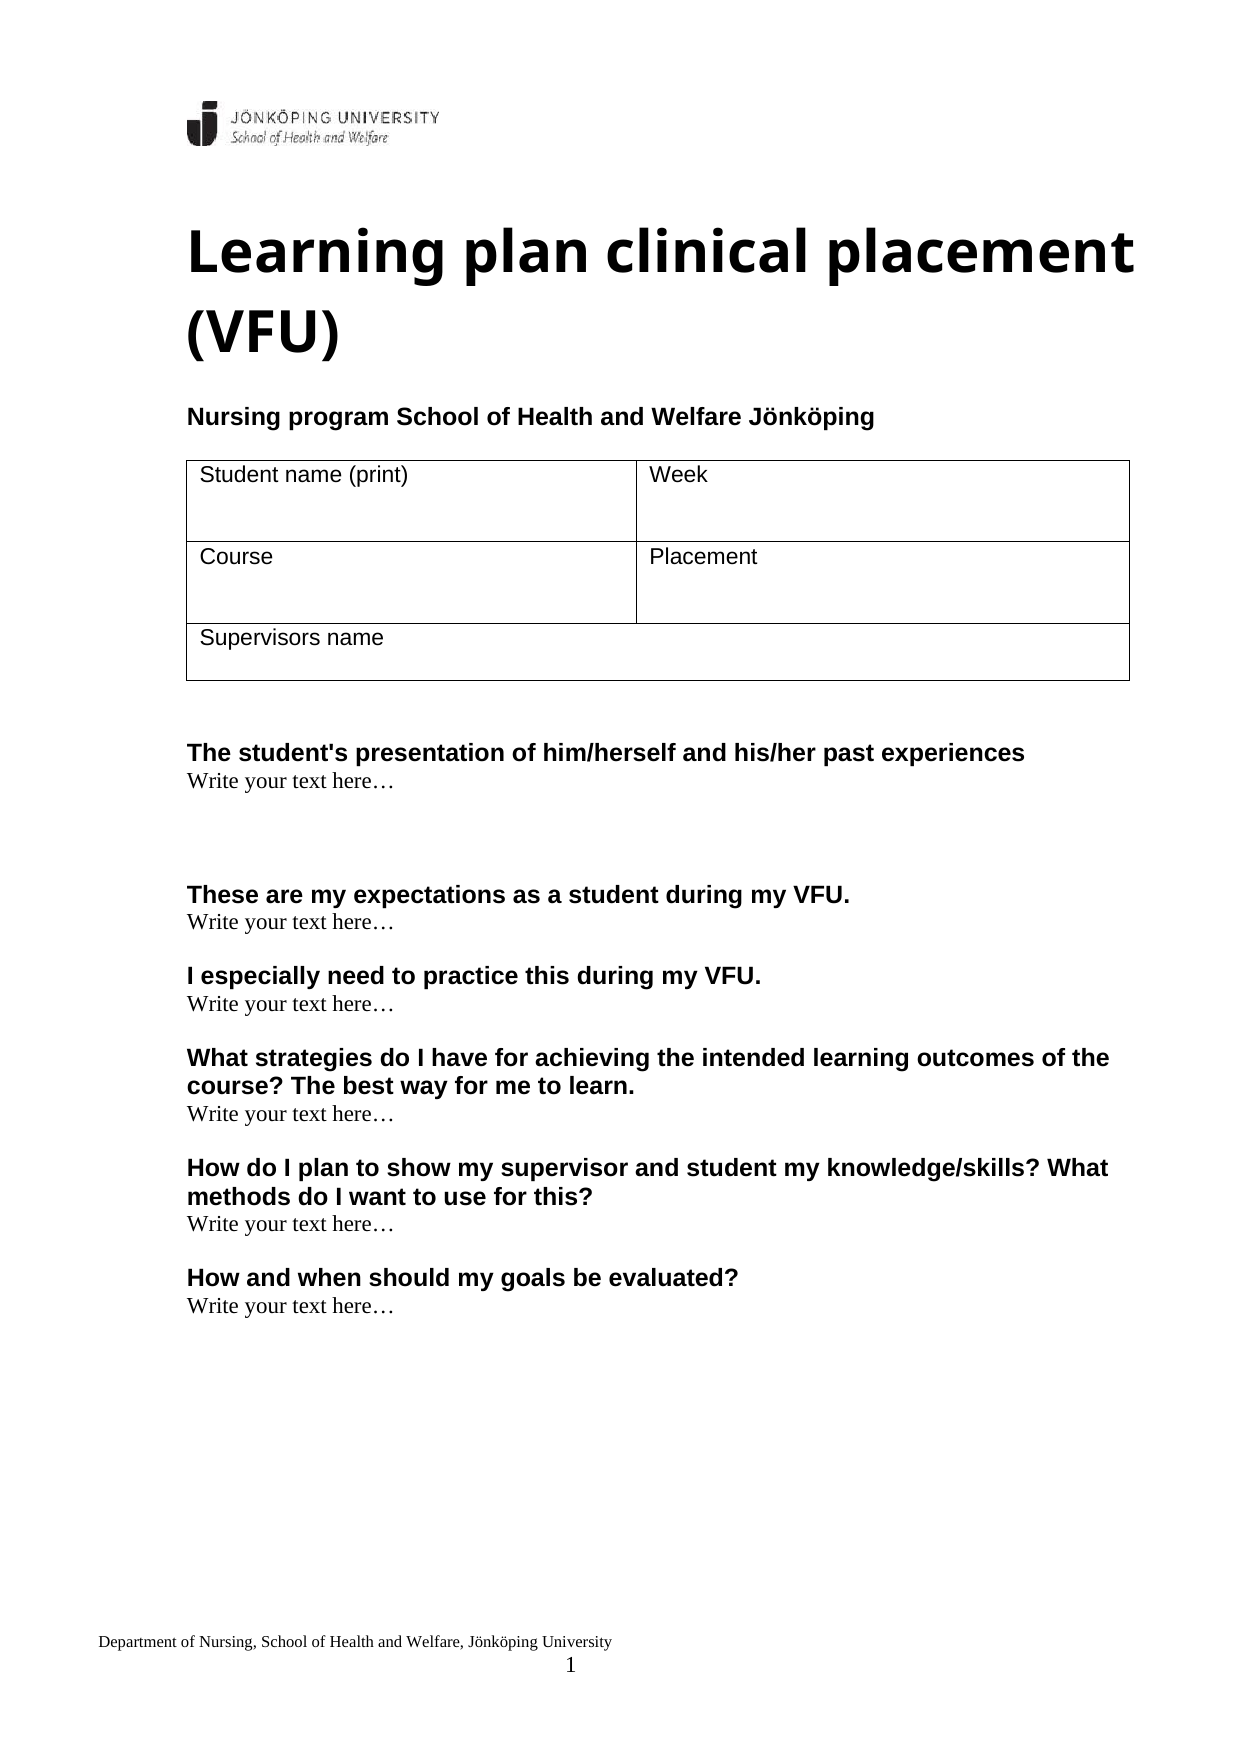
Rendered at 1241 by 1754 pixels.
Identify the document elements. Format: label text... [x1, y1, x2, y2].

text What strategies do I have for achieving the intended learning outcomes of the course? The best way for me to learn. [187, 1043, 1138, 1100]
text Write your text here… [187, 767, 1138, 793]
text Write your text here… [187, 908, 1138, 935]
text How do I plan to show my supervisor and student my knowledge/skills? What methods do I want to use for this? [187, 1153, 1138, 1210]
picture [187, 101, 439, 146]
table_cell Course [187, 542, 636, 623]
text How and when should my goals be evaluated? [187, 1263, 1138, 1292]
table_header Week [637, 461, 1129, 541]
table_header Student name (print) [187, 461, 636, 541]
text These are my expectations as a student during my VFU. [187, 880, 1138, 908]
table_cell Placement [637, 542, 1129, 623]
subtitle Nursing program School of Health and Welfare Jönköping [187, 403, 1138, 431]
text Write your text here… [187, 990, 1138, 1016]
text Write your text here… [187, 1292, 1138, 1318]
text Write your text here… [187, 1100, 1138, 1126]
text The student's presentation of him/herself and his/her past experiences [187, 738, 1138, 767]
text Write your text here… [187, 1210, 1138, 1237]
table_cell Supervisors name [187, 624, 1129, 680]
subtitle Learning plan clinical placement (VFU) [187, 210, 1138, 369]
text I especially need to practice this during my VFU. [187, 961, 1138, 990]
